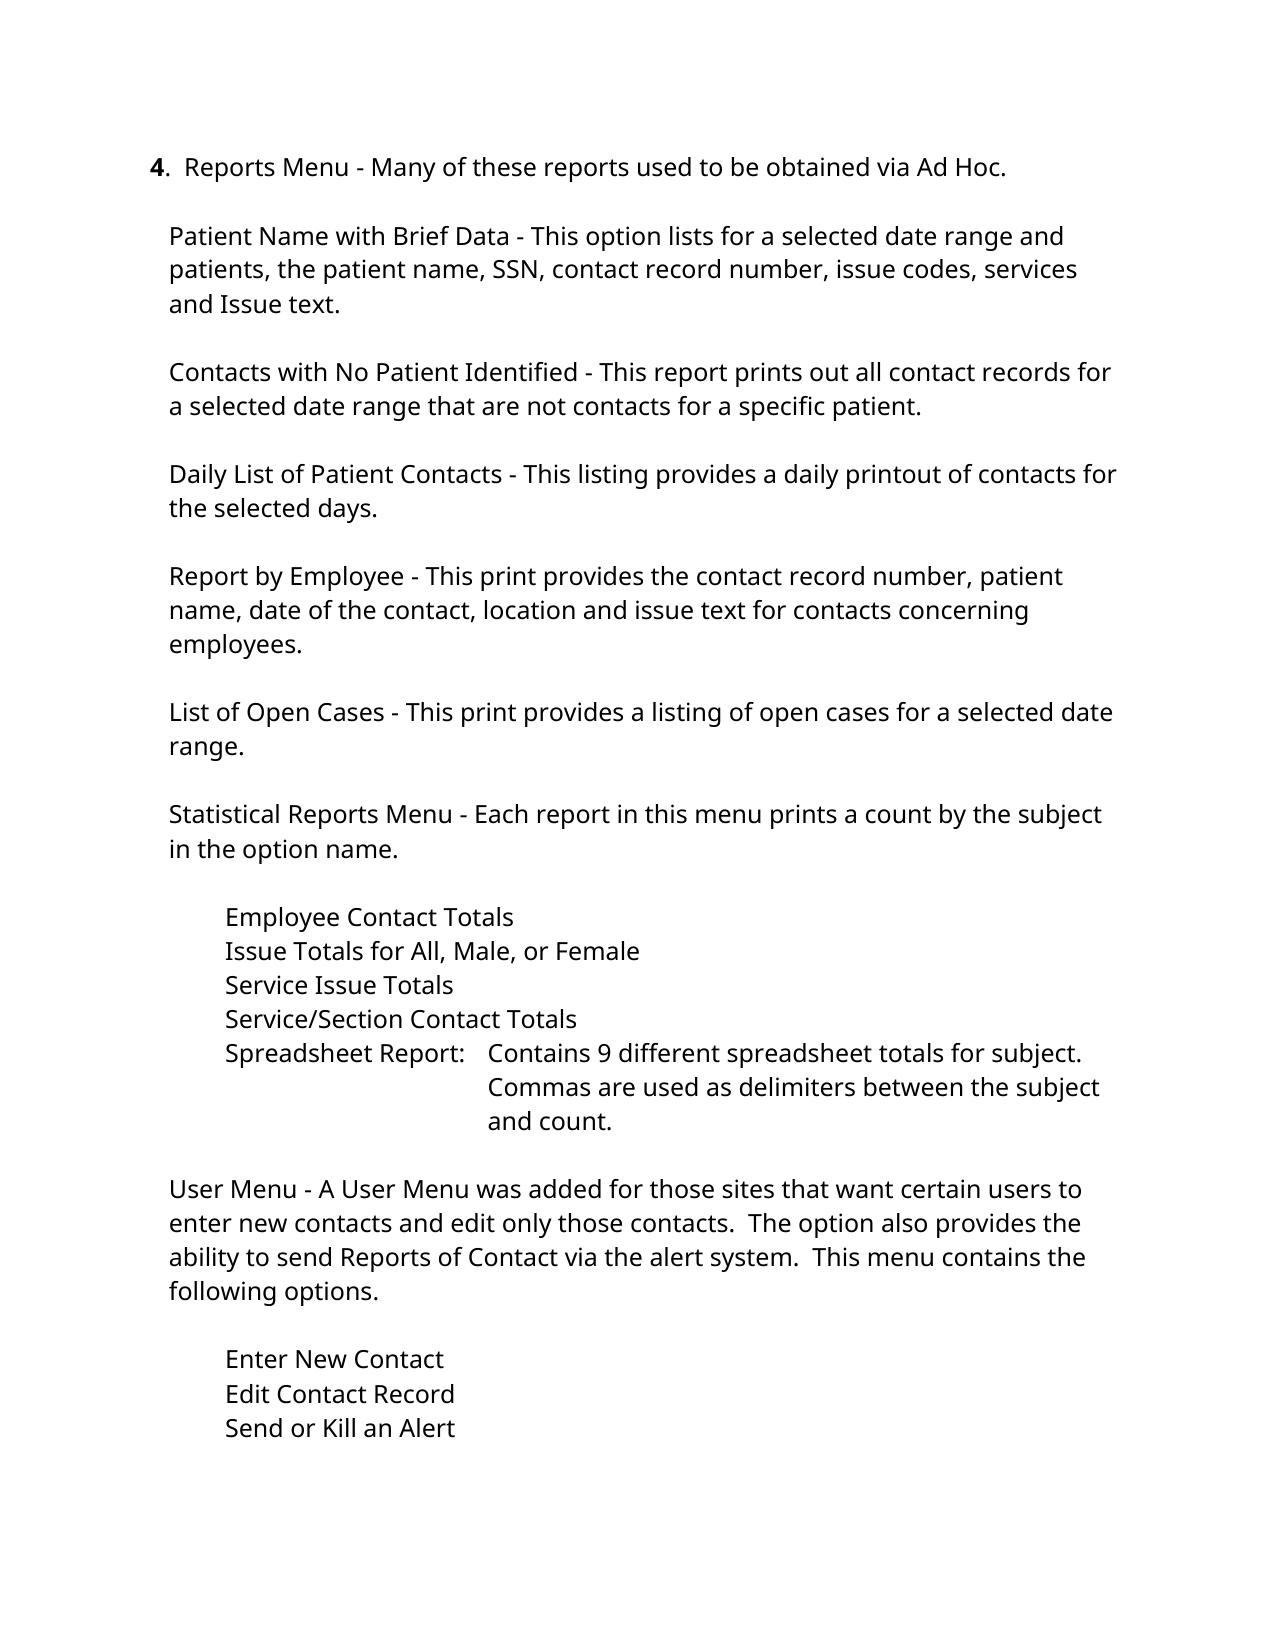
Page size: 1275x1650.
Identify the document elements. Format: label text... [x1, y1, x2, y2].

text User Menu - A User Menu was added for those sites that want certain users to enter new contacts and edit only those contacts. The option also provides the ability to send Reports of Contact via the alert system. This menu contains the following options. [169, 1172, 1125, 1308]
text 4. Reports Menu - Many of these reports used to be obtained via Ad Hoc. [150, 150, 1125, 184]
text List of Open Cases - This print provides a listing of open cases for a selected date range. [169, 695, 1125, 763]
text Statistical Reports Menu - Each report in this menu prints a count by the subject in the option name. [169, 797, 1125, 865]
text Report by Employee - This print provides the contact record number, patient name, date of the contact, location and issue text for contacts concerning employees. [169, 559, 1125, 661]
text Daily List of Patient Contacts - This listing provides a daily printout of contacts for the selected days. [169, 457, 1125, 525]
text Issue Totals for All, Male, or Female [225, 933, 1125, 967]
text Patient Name with Brief Data - This option lists for a selected date range and patients, the patient name, SSN, contact record number, issue codes, services and Issue text. [169, 218, 1125, 320]
text Enter New Contact [225, 1342, 1125, 1376]
text Employee Contact Totals [225, 899, 1125, 933]
text Service/Section Contact Totals [225, 1002, 1125, 1036]
text Spreadsheet Report: Contains 9 different spreadsheet totals for subject. Commas are used as delimiters between the subject and count. [225, 1036, 1125, 1138]
text Service Issue Totals [225, 967, 1125, 1002]
text Contacts with No Patient Identified - This report prints out all contact records for a selected date range that are not contacts for a specific patient. [169, 354, 1125, 422]
text Edit Contact Record [225, 1376, 1125, 1410]
text Send or Kill an Alert [225, 1410, 1125, 1444]
